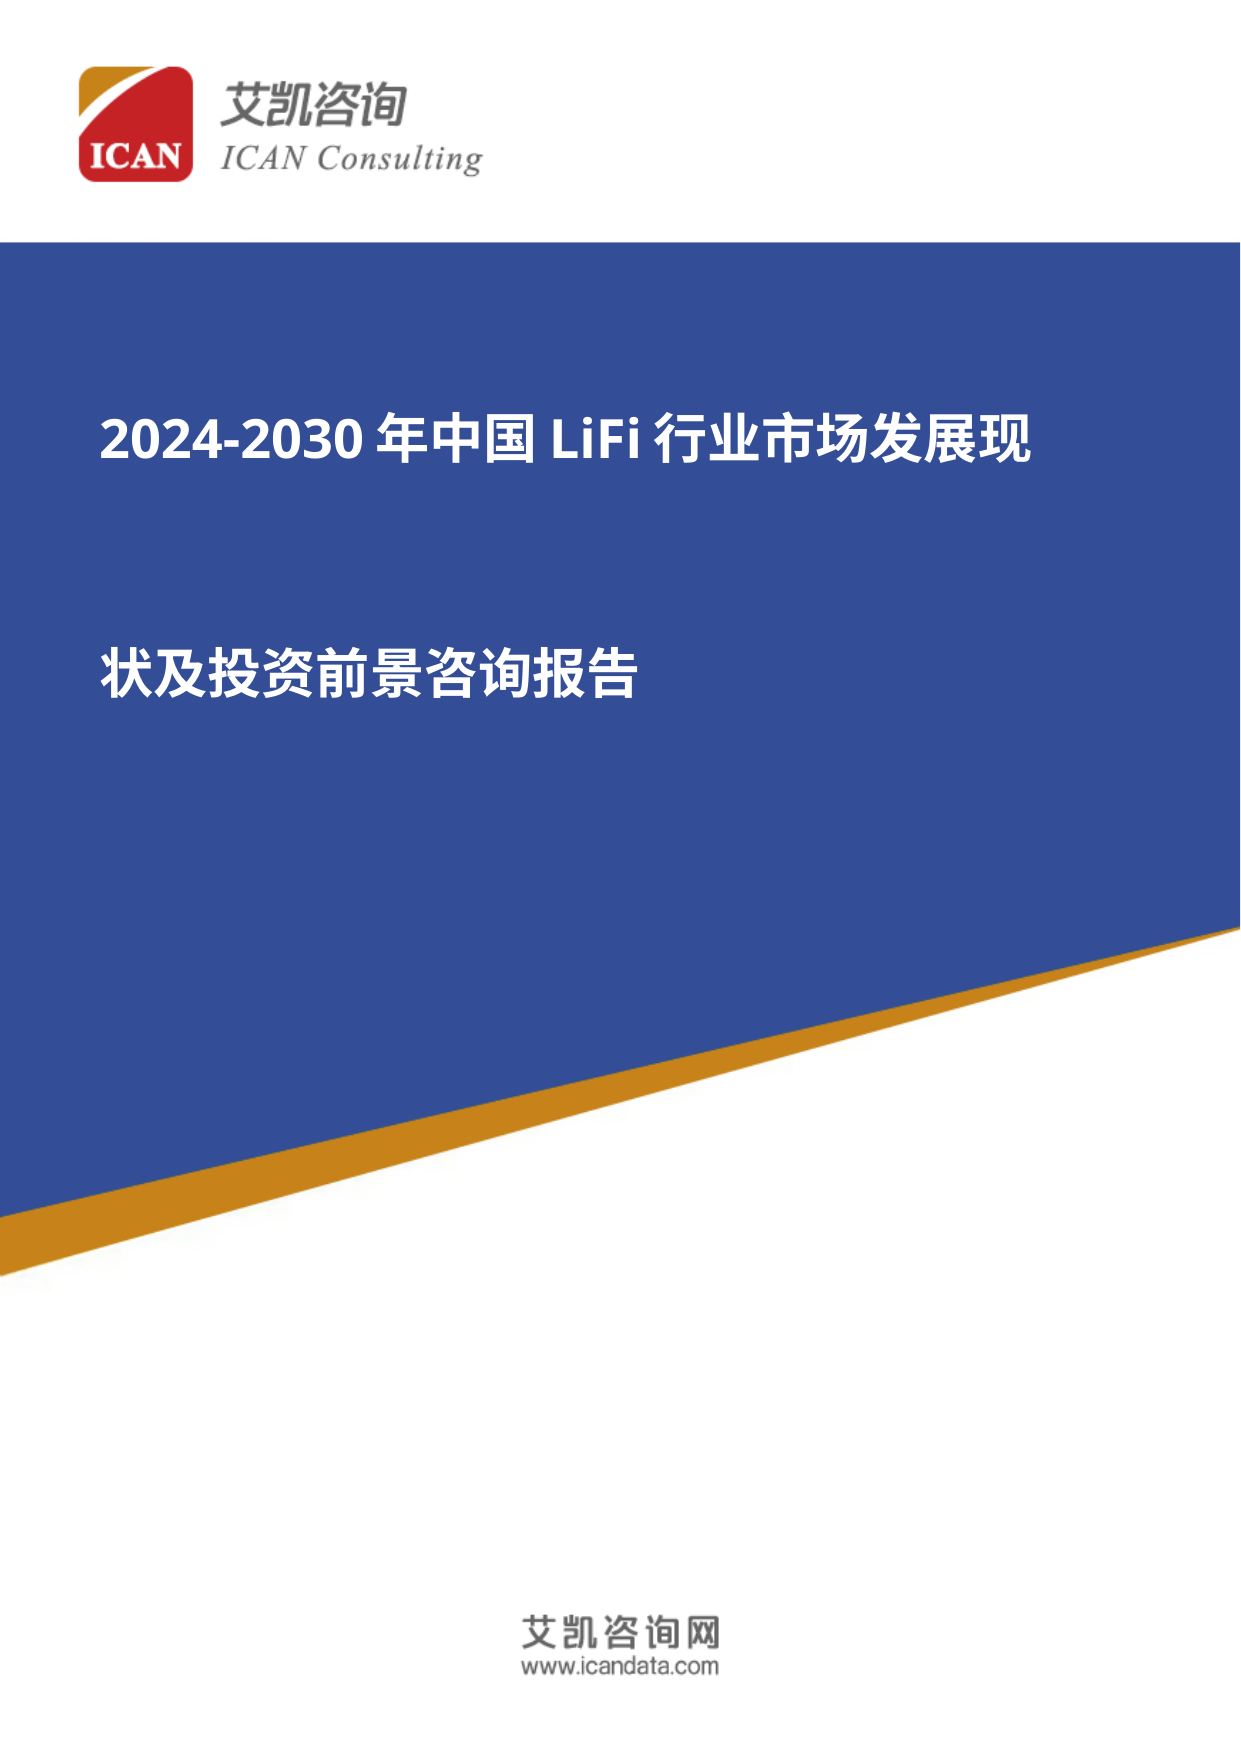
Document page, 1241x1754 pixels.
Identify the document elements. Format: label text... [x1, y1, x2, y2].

subtitle 2024-2030年中国LiFi行业市场发展现状及投资前景咨询报告 [99, 386, 1053, 718]
picture [0, 5, 1241, 1754]
